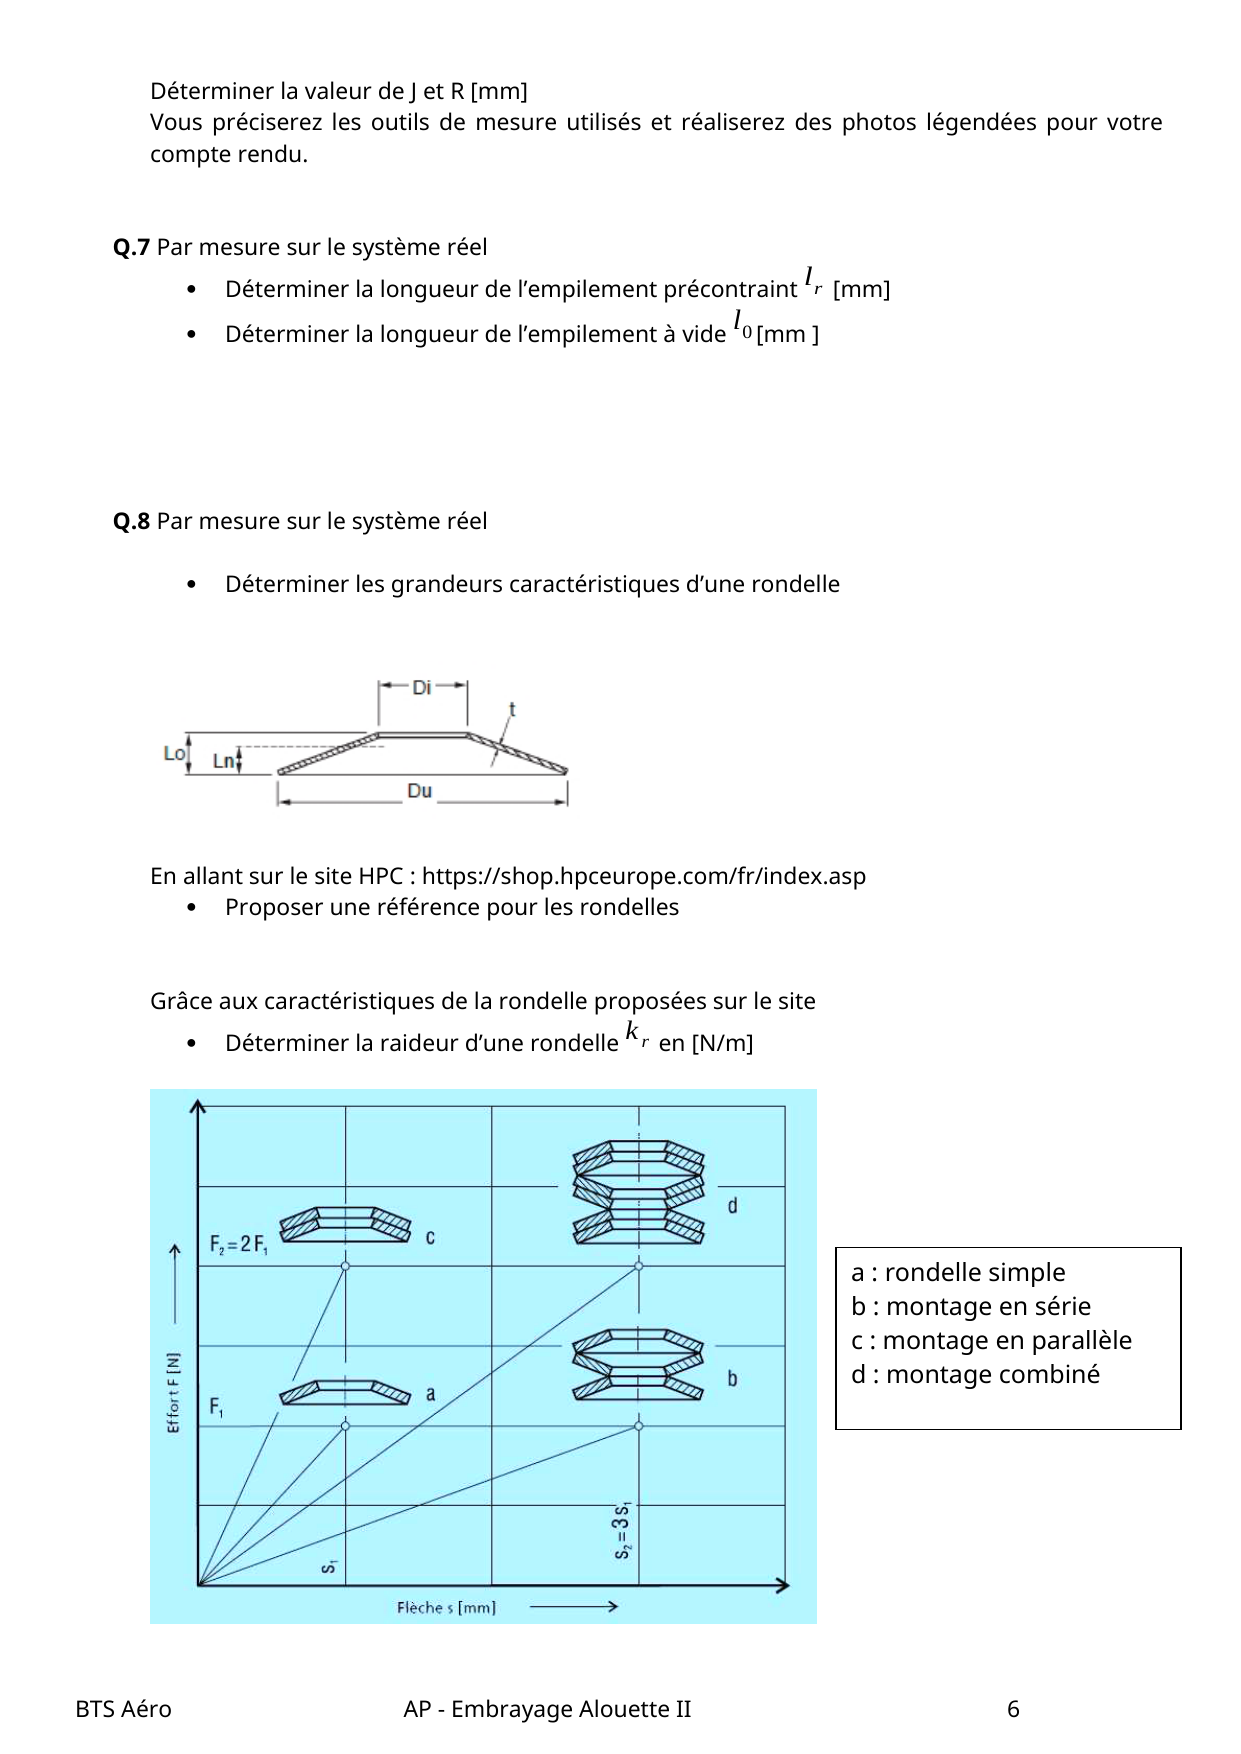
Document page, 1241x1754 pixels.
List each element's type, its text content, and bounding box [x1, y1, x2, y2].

list Déterminer la longueur de l’empilement précontraint [mm] [187, 262, 1165, 305]
list Par mesure sur le système réel [112, 505, 1165, 536]
list Vous préciserez les outils de mesure utilisés et réaliserez des photos légendées pour votre compte rendu. [150, 106, 1165, 169]
list Déterminer la raideur d’une rondelle en [N/m] [187, 1016, 1165, 1058]
list Déterminer la valeur de J et R [mm] [150, 75, 1165, 106]
list Déterminer la longueur de l’empilement à vide [mm ] [187, 305, 1165, 349]
picture [150, 661, 636, 829]
list Proposer une référence pour les rondelles [187, 891, 1165, 922]
list En allant sur le site HPC : https://shop.hpceurope.com/fr/index.asp [150, 860, 1165, 891]
list Par mesure sur le système réel [112, 231, 1165, 262]
list Grâce aux caractéristiques de la rondelle proposées sur le site [150, 985, 1165, 1016]
list Déterminer les grandeurs caractéristiques d’une rondelle [187, 568, 1165, 599]
